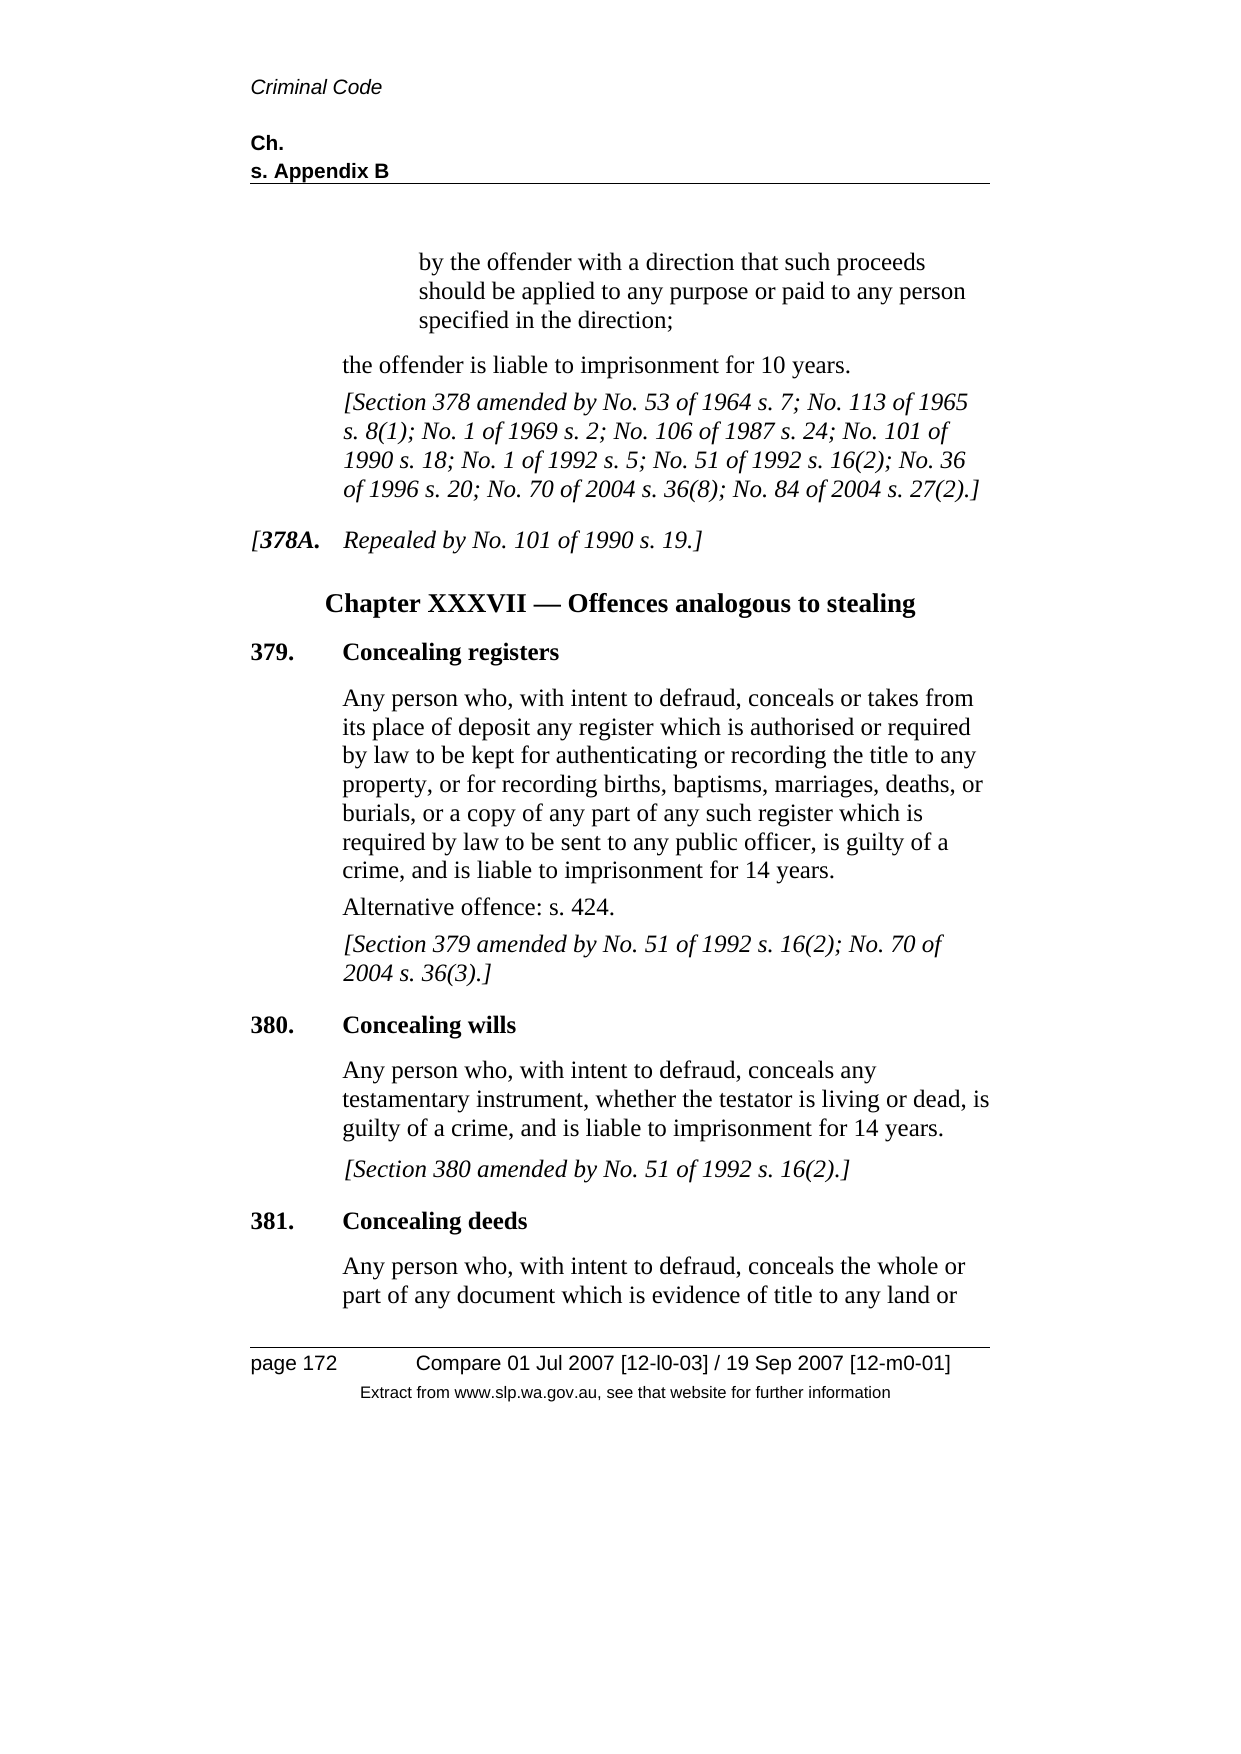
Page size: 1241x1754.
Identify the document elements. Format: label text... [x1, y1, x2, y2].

text Any person who, with intent to defraud, conceals any testamentary instrument, whether the testator is living or dead, is guilty of a crime, and is liable to imprisonment for 14 years. [250, 1055, 990, 1142]
text [Section 378 amended by No. 53 of 1964 s. 7; No. 113 of 1965 s. 8(1); No. 1 of 1969 s. 2; No. 106 of 1987 s. 24; No. 101 of 1990 s. 18; No. 1 of 1992 s. 5; No. 51 of 1992 s. 16(2); No. 36 of 1996 s. 20; No. 70 of 2004 s. 36(8); No. 84 of 2004 s. 27(2).] [250, 387, 990, 502]
subtitle 380. Concealing wills [250, 1010, 990, 1039]
text [Section 380 amended by No. 51 of 1992 s. 16(2).] [250, 1154, 990, 1183]
subtitle 381. Concealing deeds [250, 1206, 990, 1234]
subtitle 379. Concealing registers [250, 637, 990, 666]
text Any person who, with intent to defraud, conceals or takes from its place of deposit any register which is authorised or required by law to be kept for authenticating or recording the title to any property, or for recording births, baptisms, marriages, deaths, or burials, or a copy of any part of any such register which is required by law to be sent to any public officer, is guilty of a crime, and is liable to imprisonment for 14 years. [250, 683, 990, 884]
text Alternative offence: s. 424. [250, 892, 990, 921]
subtitle Chapter XXXVII — Offences analogous to stealing [250, 587, 990, 619]
text the offender is liable to imprisonment for 10 years. [250, 350, 990, 379]
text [250, 1251, 990, 1309]
text [378A. Repealed by No. 101 of 1990 s. 19.] [250, 525, 990, 554]
text [Section 379 amended by No. 51 of 1992 s. 16(2); No. 70 of 2004 s. 36(3).] [250, 929, 990, 987]
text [250, 247, 990, 334]
